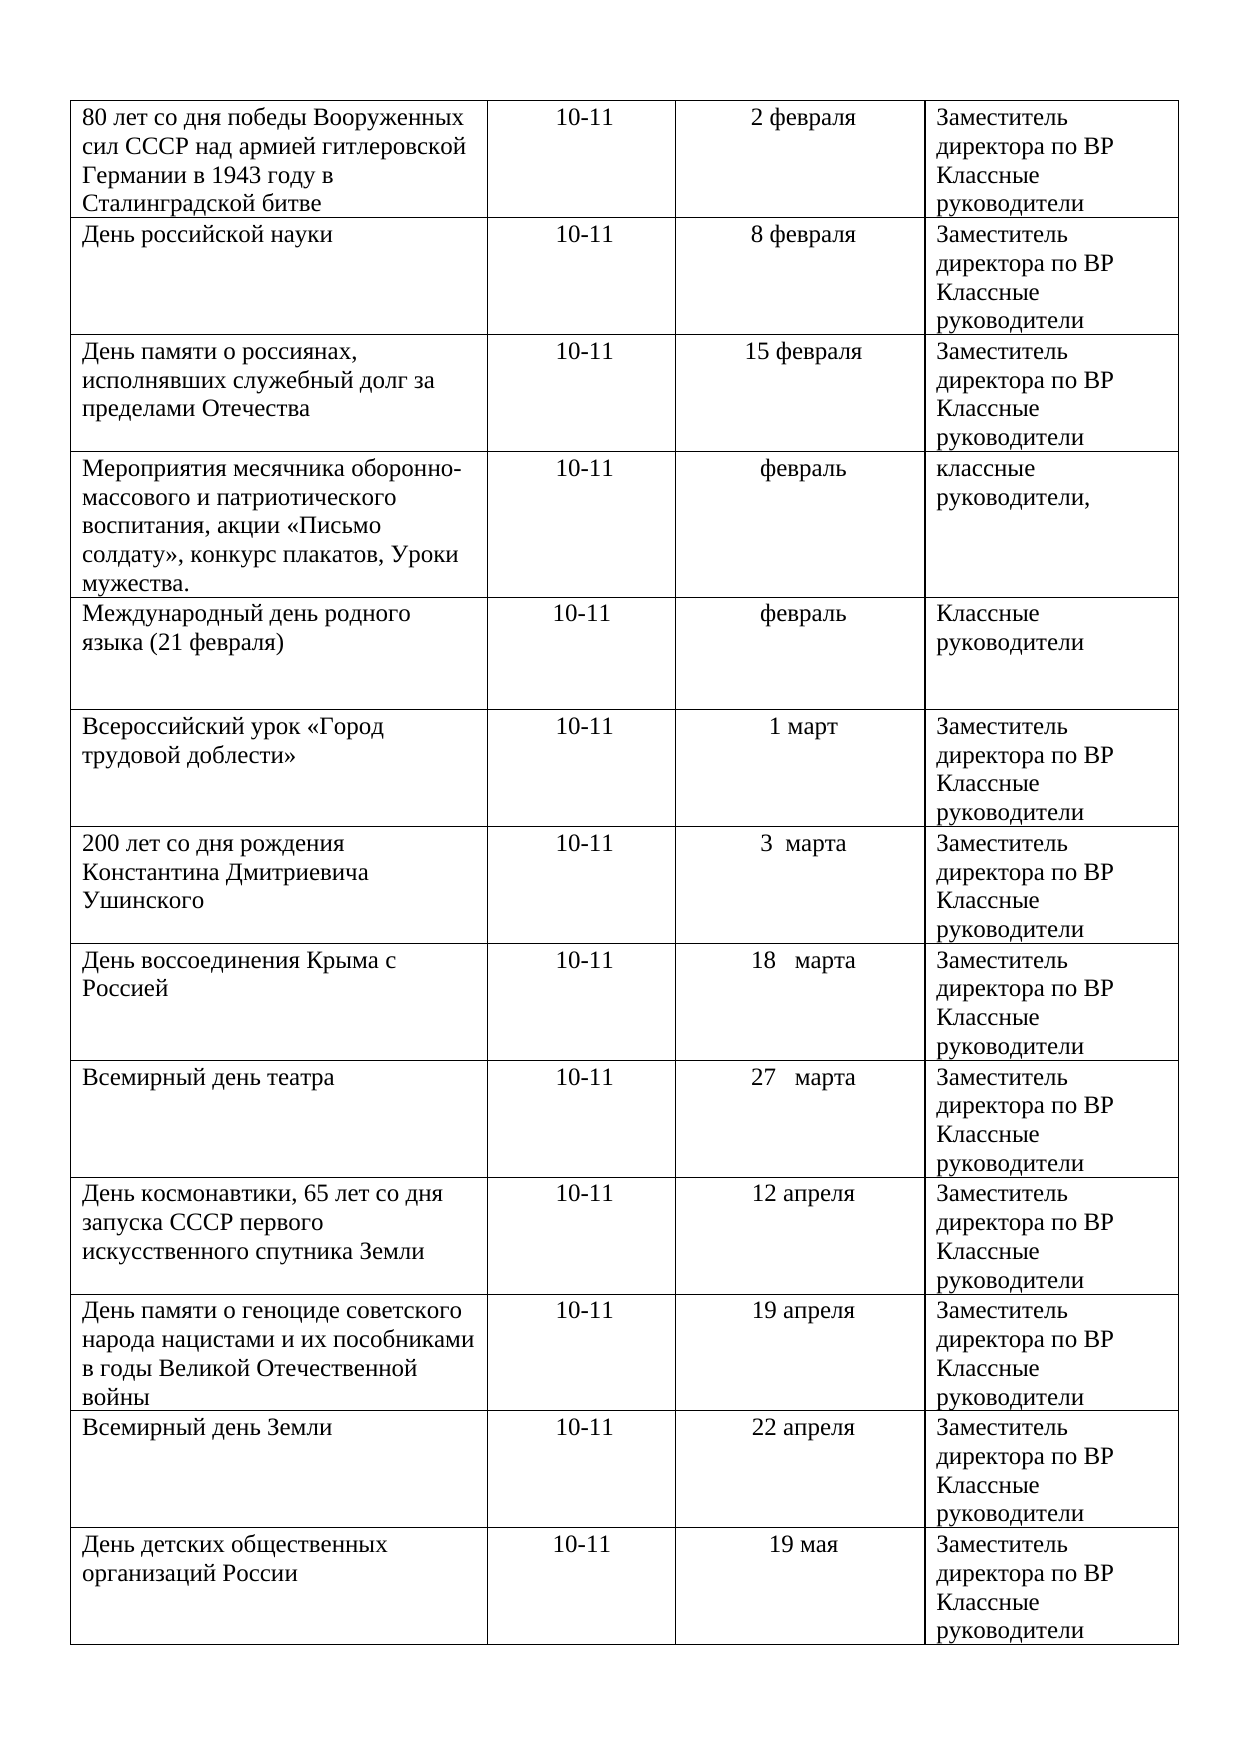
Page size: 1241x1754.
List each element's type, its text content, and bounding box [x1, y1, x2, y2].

table_cell 3 марта [676, 827, 924, 943]
table_cell 1 март [676, 710, 924, 826]
table_cell 2 февраля [676, 101, 924, 217]
table_cell 27 марта [676, 1061, 924, 1177]
table_cell Международный день родного языка (21 февраля) [71, 598, 487, 709]
table_cell Всероссийский урок «Город трудовой доблести» [71, 710, 487, 826]
table_cell 10-11 [488, 1178, 675, 1293]
table_cell Заместитель директора по ВР Классные руководители [926, 335, 1178, 451]
table_cell День памяти о россиянах, исполнявших служебный долг за пределами Отечества [71, 335, 487, 451]
table_cell Мероприятия месячника оборонно-массового и патриотического воспитания, акции «Письмо солдату», конкурс плакатов, Уроки мужества. [71, 452, 487, 597]
table_cell 18 марта [676, 944, 924, 1060]
table_cell День детских общественных организаций России [71, 1528, 487, 1644]
table_cell Классные руководители [926, 598, 1178, 709]
table_cell 10-11 [488, 1295, 675, 1410]
table_cell День космонавтики, 65 лет со дня запуска СССР первого искусственного спутника Земли [71, 1178, 487, 1293]
table_cell 10-11 [488, 944, 675, 1060]
table_cell 10-11 [488, 101, 675, 217]
table_cell Заместитель директора по ВР Классные руководители [926, 218, 1178, 334]
table_cell 10-11 [488, 1411, 675, 1527]
table_cell 15 февраля [676, 335, 924, 451]
table_cell классные руководители, [926, 452, 1178, 597]
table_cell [926, 1411, 1178, 1527]
table_cell 10-11 [488, 1528, 675, 1644]
table_cell 12 апреля [676, 1178, 924, 1293]
table_cell День воссоединения Крыма с Россией [71, 944, 487, 1060]
table_cell 10-11 [488, 710, 675, 826]
table_cell февраль [676, 598, 924, 709]
table_cell 10-11 [488, 335, 675, 451]
table_cell 80 лет со дня победы Вооруженных сил СССР над армией гитлеровской Германии в 1943 году в Сталинградской битве [71, 101, 487, 217]
table_cell 10-11 [488, 452, 675, 597]
table_cell 22 апреля [676, 1411, 924, 1527]
table_cell 10-11 [488, 827, 675, 943]
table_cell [926, 1528, 1178, 1644]
table_cell Заместитель директора по ВР Классные руководители [926, 827, 1178, 943]
table_cell Заместитель директора по ВР Классные руководители [926, 1178, 1178, 1293]
table_cell 200 лет со дня рождения Константина Дмитриевича Ушинского [71, 827, 487, 943]
table_cell Заместитель директора по ВР Классные руководители [926, 1061, 1178, 1177]
table_cell Всемирный день Земли [71, 1411, 487, 1527]
table_cell Всемирный день театра [71, 1061, 487, 1177]
table_cell 8 февраля [676, 218, 924, 334]
table_cell 19 апреля [676, 1295, 924, 1410]
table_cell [926, 101, 1178, 217]
table_cell Заместитель директора по ВР Классные руководители [926, 1295, 1178, 1410]
table_cell февраль [676, 452, 924, 597]
table_cell 10-11 [488, 1061, 675, 1177]
table_cell 19 мая [676, 1528, 924, 1644]
table_cell День памяти о геноциде советского народа нацистами и их пособниками в годы Великой Отечественной войны [71, 1295, 487, 1410]
table_cell Заместитель директора по ВР Классные руководители [926, 944, 1178, 1060]
table_cell 10-11 [488, 218, 675, 334]
table_cell День российской науки [71, 218, 487, 334]
table_cell 10-11 [488, 598, 675, 709]
table_cell Заместитель директора по ВР Классные руководители [926, 710, 1178, 826]
